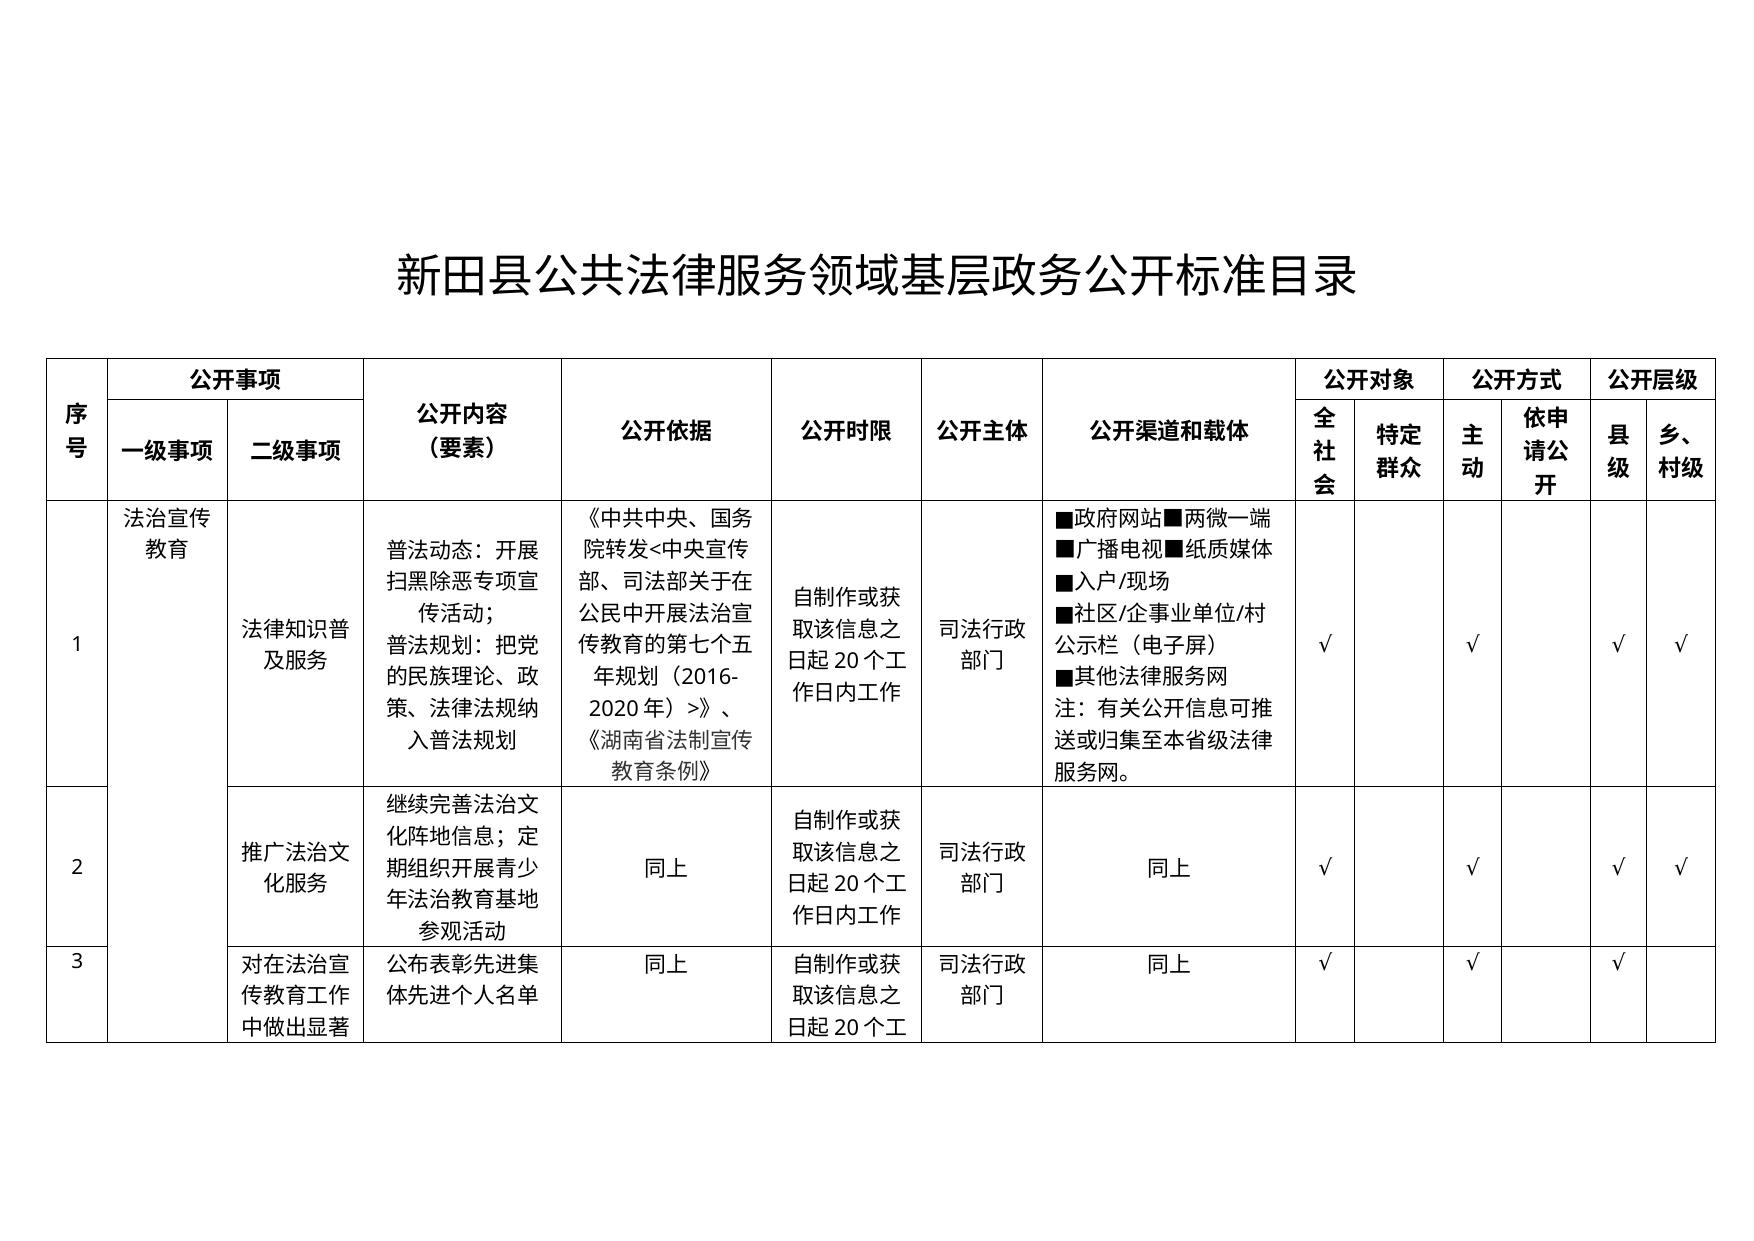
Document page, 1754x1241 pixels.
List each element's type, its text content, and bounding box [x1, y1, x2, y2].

table_cell 《中共中央、国务院转发<中央宣传部、司法部关于在公民中开展法治宣传教育的第七个五年规划（2016-2020年）>》、《湖南省法制宣传教育条例》 [562, 501, 771, 786]
table_cell √ [1296, 501, 1354, 786]
table_cell 依申请公开 [1502, 400, 1590, 500]
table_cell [228, 947, 363, 1042]
table_cell √ [1591, 947, 1646, 1042]
table_header 公开方式 [1444, 359, 1590, 399]
table_header 公开主体 [922, 359, 1042, 500]
table_cell [1647, 947, 1715, 1042]
table_cell √ [1296, 947, 1354, 1042]
table_cell 同上 [1043, 947, 1295, 1042]
table_cell 推广法治文化服务 [228, 787, 363, 946]
table_cell 特定群众 [1355, 400, 1443, 500]
table_cell 1 [47, 501, 107, 786]
table_cell √ [1647, 501, 1715, 786]
table_cell √ [1647, 787, 1715, 946]
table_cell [772, 947, 921, 1042]
table_cell √ [1444, 787, 1501, 946]
table_cell ■政府网站■两微一端■广播电视■纸质媒体 ■入户/现场 ■社区/企事业单位/村公示栏（电子屏） ■其他法律服务网 注：有关公开信息可推送或归集至本省级法律服务网。 [1043, 501, 1295, 786]
table_cell 同上 [1043, 787, 1295, 946]
table_header 序号 [47, 359, 107, 500]
table_cell 乡、村级 [1647, 400, 1715, 500]
table_cell 法治宣传教育 [108, 501, 227, 1042]
table_cell 3 [47, 947, 107, 1042]
table_cell [1355, 787, 1443, 946]
table_cell 自制作或获取该信息之日起20个工作日内工作 [772, 501, 921, 786]
table_cell √ [1444, 947, 1501, 1042]
table_cell √ [1591, 787, 1646, 946]
table_cell 一级事项 [108, 400, 227, 500]
table_cell √ [1591, 501, 1646, 786]
text 新田县公共法律服务领域基层政务公开标准目录 [150, 239, 1604, 306]
table_cell 司法行政部门 [922, 501, 1042, 786]
table_header 公开对象 [1296, 359, 1443, 399]
table_cell 公布表彰先进集体先进个人名单 [364, 947, 561, 1042]
table_cell 司法行政部门 [922, 787, 1042, 946]
table_header 公开时限 [772, 359, 921, 500]
table_cell 普法动态：开展扫黑除恶专项宣传活动； 普法规划：把党的民族理论、政策、法律法规纳入普法规划 [364, 501, 561, 786]
table_cell 法律知识普及服务 [228, 501, 363, 786]
table_header 公开依据 [562, 359, 771, 500]
table_cell 自制作或获取该信息之日起20个工作日内工作 [772, 787, 921, 946]
table_header 公开渠道和载体 [1043, 359, 1295, 500]
table_cell [1502, 787, 1590, 946]
table_header 公开事项 [108, 359, 363, 399]
table_cell √ [1296, 787, 1354, 946]
table_cell 县级 [1591, 400, 1646, 500]
table_cell 同上 [562, 947, 771, 1042]
table_cell 主动 [1444, 400, 1501, 500]
table_cell [1502, 501, 1590, 786]
table_cell [1355, 501, 1443, 786]
table_cell [1502, 947, 1590, 1042]
table_cell 2 [47, 787, 107, 946]
table_cell 继续完善法治文化阵地信息；定期组织开展青少年法治教育基地参观活动 [364, 787, 561, 946]
table_header 公开层级 [1591, 359, 1715, 399]
table_header 公开内容 （要素） [364, 359, 561, 500]
table_cell 司法行政部门 [922, 947, 1042, 1042]
table_cell [1355, 947, 1443, 1042]
table_cell √ [1444, 501, 1501, 786]
table_cell 二级事项 [228, 400, 363, 500]
table_cell 全社会 [1296, 400, 1354, 500]
table_cell 同上 [562, 787, 771, 946]
